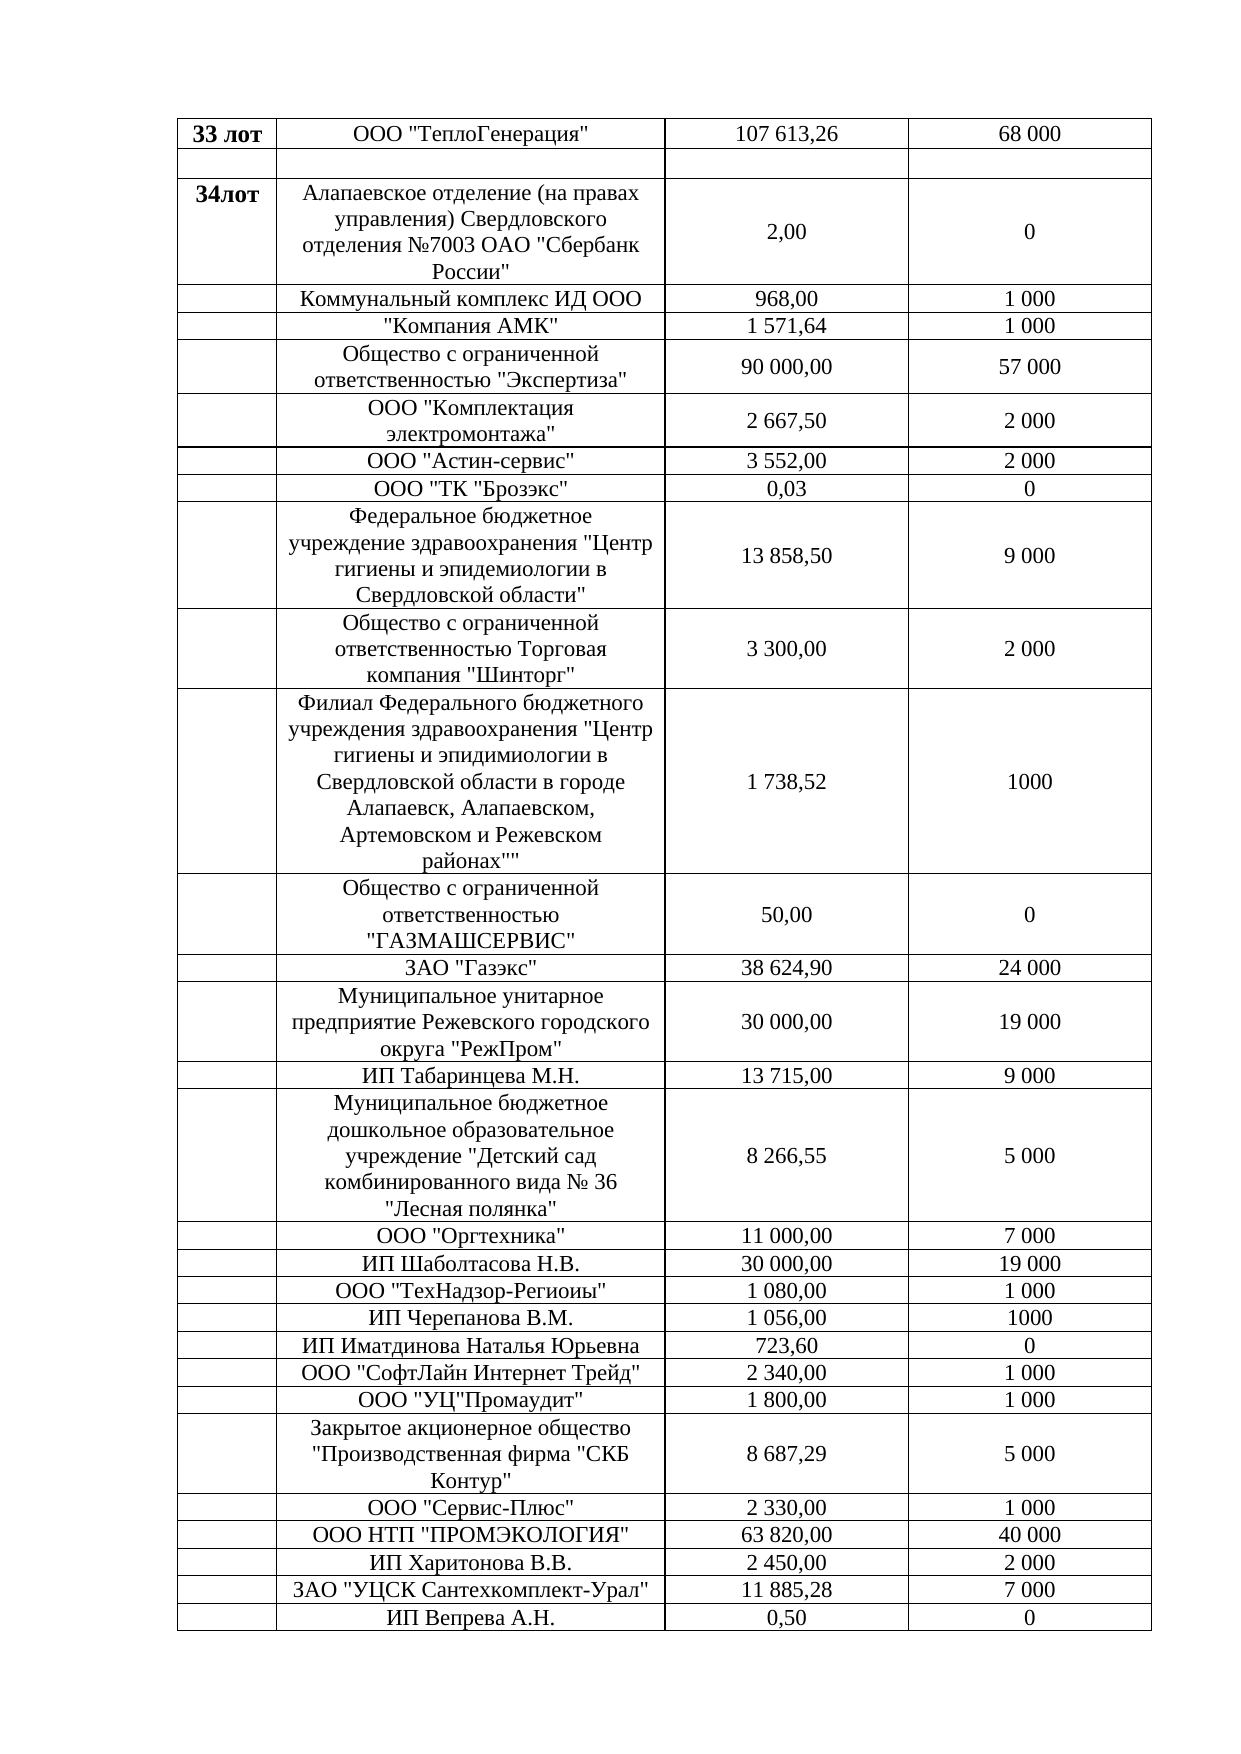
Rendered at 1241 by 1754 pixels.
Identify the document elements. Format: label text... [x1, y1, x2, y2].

table_cell [178, 1359, 276, 1386]
table_cell [178, 1549, 276, 1575]
table_cell [178, 1304, 276, 1331]
table_cell 2 667,50 [666, 394, 908, 446]
table_cell ИП Черепанова В.М. [277, 1304, 664, 1331]
table_cell [178, 149, 276, 178]
table_cell Коммунальный комплекс ИД ООО [277, 285, 664, 312]
table_cell [178, 1250, 276, 1276]
table_cell ЗАО "УЦСК Сантехкомплект-Урал" [277, 1576, 664, 1603]
table_cell 0 [909, 475, 1151, 501]
table_cell 2 000 [909, 394, 1151, 446]
table_cell 3 552,00 [666, 448, 908, 474]
table_cell [178, 1494, 276, 1520]
table_cell Закрытое акционерное общество "Производственная фирма "СКБ Контур" [277, 1414, 664, 1493]
table_cell 24 000 [909, 955, 1151, 981]
table_cell 2,00 [666, 179, 908, 284]
table_cell [178, 475, 276, 501]
table_cell ООО "Комплектация электромонтажа" [277, 394, 664, 446]
table_cell [666, 149, 908, 178]
table_cell 1 056,00 [666, 1304, 908, 1331]
table_cell 723,60 [666, 1332, 908, 1358]
table_cell 1 000 [909, 1277, 1151, 1303]
table_cell 1000 [909, 689, 1151, 873]
table_cell 57 000 [909, 340, 1151, 393]
table_cell 40 000 [909, 1521, 1151, 1548]
table_cell 1 000 [909, 285, 1151, 312]
table_cell [178, 502, 276, 608]
table_cell 2 000 [909, 448, 1151, 474]
table_cell ООО "УЦ"Промаудит" [277, 1387, 664, 1413]
table_cell 2 000 [909, 609, 1151, 688]
table_cell 1 571,64 [666, 313, 908, 339]
table_cell 968,00 [666, 285, 908, 312]
table_cell 63 820,00 [666, 1521, 908, 1548]
table_cell 8 687,29 [666, 1414, 908, 1493]
table_cell Муниципальное бюджетное дошкольное образовательное учреждение "Детский сад комбинированного вида № 36 "Лесная полянка" [277, 1089, 664, 1221]
table_cell Муниципальное унитарное предприятие Режевского городского округа "РежПром" [277, 982, 664, 1061]
table_cell 11 000,00 [666, 1222, 908, 1248]
table_cell 2 330,00 [666, 1494, 908, 1520]
table_cell 1 000 [909, 1494, 1151, 1520]
table_cell 19 000 [909, 982, 1151, 1061]
table_cell ООО "Сервис-Плюс" [277, 1494, 664, 1520]
table_cell [178, 313, 276, 339]
table_cell [178, 1332, 276, 1358]
table_cell 0,50 [666, 1604, 908, 1630]
table_cell 1 738,52 [666, 689, 908, 873]
table_cell [909, 149, 1151, 178]
table_cell [178, 448, 276, 474]
table_cell 7 000 [909, 1576, 1151, 1603]
table_cell [277, 149, 664, 178]
table_cell Федеральное бюджетное учреждение здравоохранения "Центр гигиены и эпидемиологии в Свердловской области" [277, 502, 664, 608]
table_cell Общество с ограниченной ответственностью "Экспертиза" [277, 340, 664, 393]
table_cell 5 000 [909, 1089, 1151, 1221]
table_cell 9 000 [909, 1062, 1151, 1088]
table_cell [178, 689, 276, 873]
table_cell 107 613,26 [666, 119, 908, 148]
table_cell Филиал Федерального бюджетного учреждения здравоохранения "Центр гигиены и эпидимиологии в Свердловской области в городе Алапаевск, Алапаевском, Артемовском и Режевском районах"" [277, 689, 664, 873]
table_cell [178, 340, 276, 393]
table_cell ООО "ТехНадзор-Региоиы" [277, 1277, 664, 1303]
table_cell 50,00 [666, 874, 908, 953]
table_cell [178, 955, 276, 981]
table_cell Общество с ограниченной ответственностью "ГАЗМАШСЕРВИС" [277, 874, 664, 953]
table_cell ЗАО "Газэкс" [277, 955, 664, 981]
table_cell ООО "Оргтехника" [277, 1222, 664, 1248]
table_cell [178, 1222, 276, 1248]
table_cell ООО "ТеплоГенерация" [277, 119, 664, 148]
table_cell [178, 285, 276, 312]
table_cell [178, 1062, 276, 1088]
table_cell ООО "ТК "Брозэкс" [277, 475, 664, 501]
table_cell [178, 1576, 276, 1603]
table_cell "Компания АМК" [277, 313, 664, 339]
table_cell 1 000 [909, 313, 1151, 339]
table_cell [178, 1387, 276, 1413]
table_cell 1 000 [909, 1387, 1151, 1413]
table_cell [178, 394, 276, 446]
table_cell ООО "СофтЛайн Интернет Трейд" [277, 1359, 664, 1386]
table_cell 5 000 [909, 1414, 1151, 1493]
table_cell 0 [909, 874, 1151, 953]
table_cell 11 885,28 [666, 1576, 908, 1603]
table_cell [178, 609, 276, 688]
table_cell 2 000 [909, 1549, 1151, 1575]
table_cell 0 [909, 1332, 1151, 1358]
table_cell 2 450,00 [666, 1549, 908, 1575]
table_cell 13 715,00 [666, 1062, 908, 1088]
table_cell ООО НТП "ПРОМЭКОЛОГИЯ" [277, 1521, 664, 1548]
table_cell 30 000,00 [666, 982, 908, 1061]
table_cell 34лот [178, 179, 276, 284]
table_cell 38 624,90 [666, 955, 908, 981]
table_cell 33 лот [178, 119, 276, 148]
table_cell ИП Шаболтасова Н.В. [277, 1250, 664, 1276]
table_cell 1 000 [909, 1359, 1151, 1386]
table_cell Общество с ограниченной ответственностью Торговая компания "Шинторг" [277, 609, 664, 688]
table_cell [178, 982, 276, 1061]
table_cell 0 [909, 179, 1151, 284]
table_cell 3 300,00 [666, 609, 908, 688]
table_cell 19 000 [909, 1250, 1151, 1276]
table_cell 8 266,55 [666, 1089, 908, 1221]
table_cell 68 000 [909, 119, 1151, 148]
table_cell 7 000 [909, 1222, 1151, 1248]
table_cell ИП Табаринцева М.Н. [277, 1062, 664, 1088]
table_cell [178, 1089, 276, 1221]
table_cell 0,03 [666, 475, 908, 501]
table_cell 2 340,00 [666, 1359, 908, 1386]
table_cell 1 800,00 [666, 1387, 908, 1413]
table_cell [178, 1604, 276, 1630]
table_cell 1 080,00 [666, 1277, 908, 1303]
table_cell 30 000,00 [666, 1250, 908, 1276]
table_cell [178, 1277, 276, 1303]
table_cell 13 858,50 [666, 502, 908, 608]
table_cell [178, 874, 276, 953]
table_cell Алапаевское отделение (на правах управления) Свердловского отделения №7003 ОАО "Сбербанк России" [277, 179, 664, 284]
table_cell 0 [909, 1604, 1151, 1630]
table_cell [178, 1414, 276, 1493]
table_cell ИП Вепрева А.Н. [277, 1604, 664, 1630]
table_cell ООО "Астин-сервис" [277, 448, 664, 474]
table_cell ИП Иматдинова Наталья Юрьевна [277, 1332, 664, 1358]
table_cell 90 000,00 [666, 340, 908, 393]
table_cell [178, 1521, 276, 1548]
table_cell 9 000 [909, 502, 1151, 608]
table_cell 1000 [909, 1304, 1151, 1331]
table_cell ИП Харитонова В.В. [277, 1549, 664, 1575]
